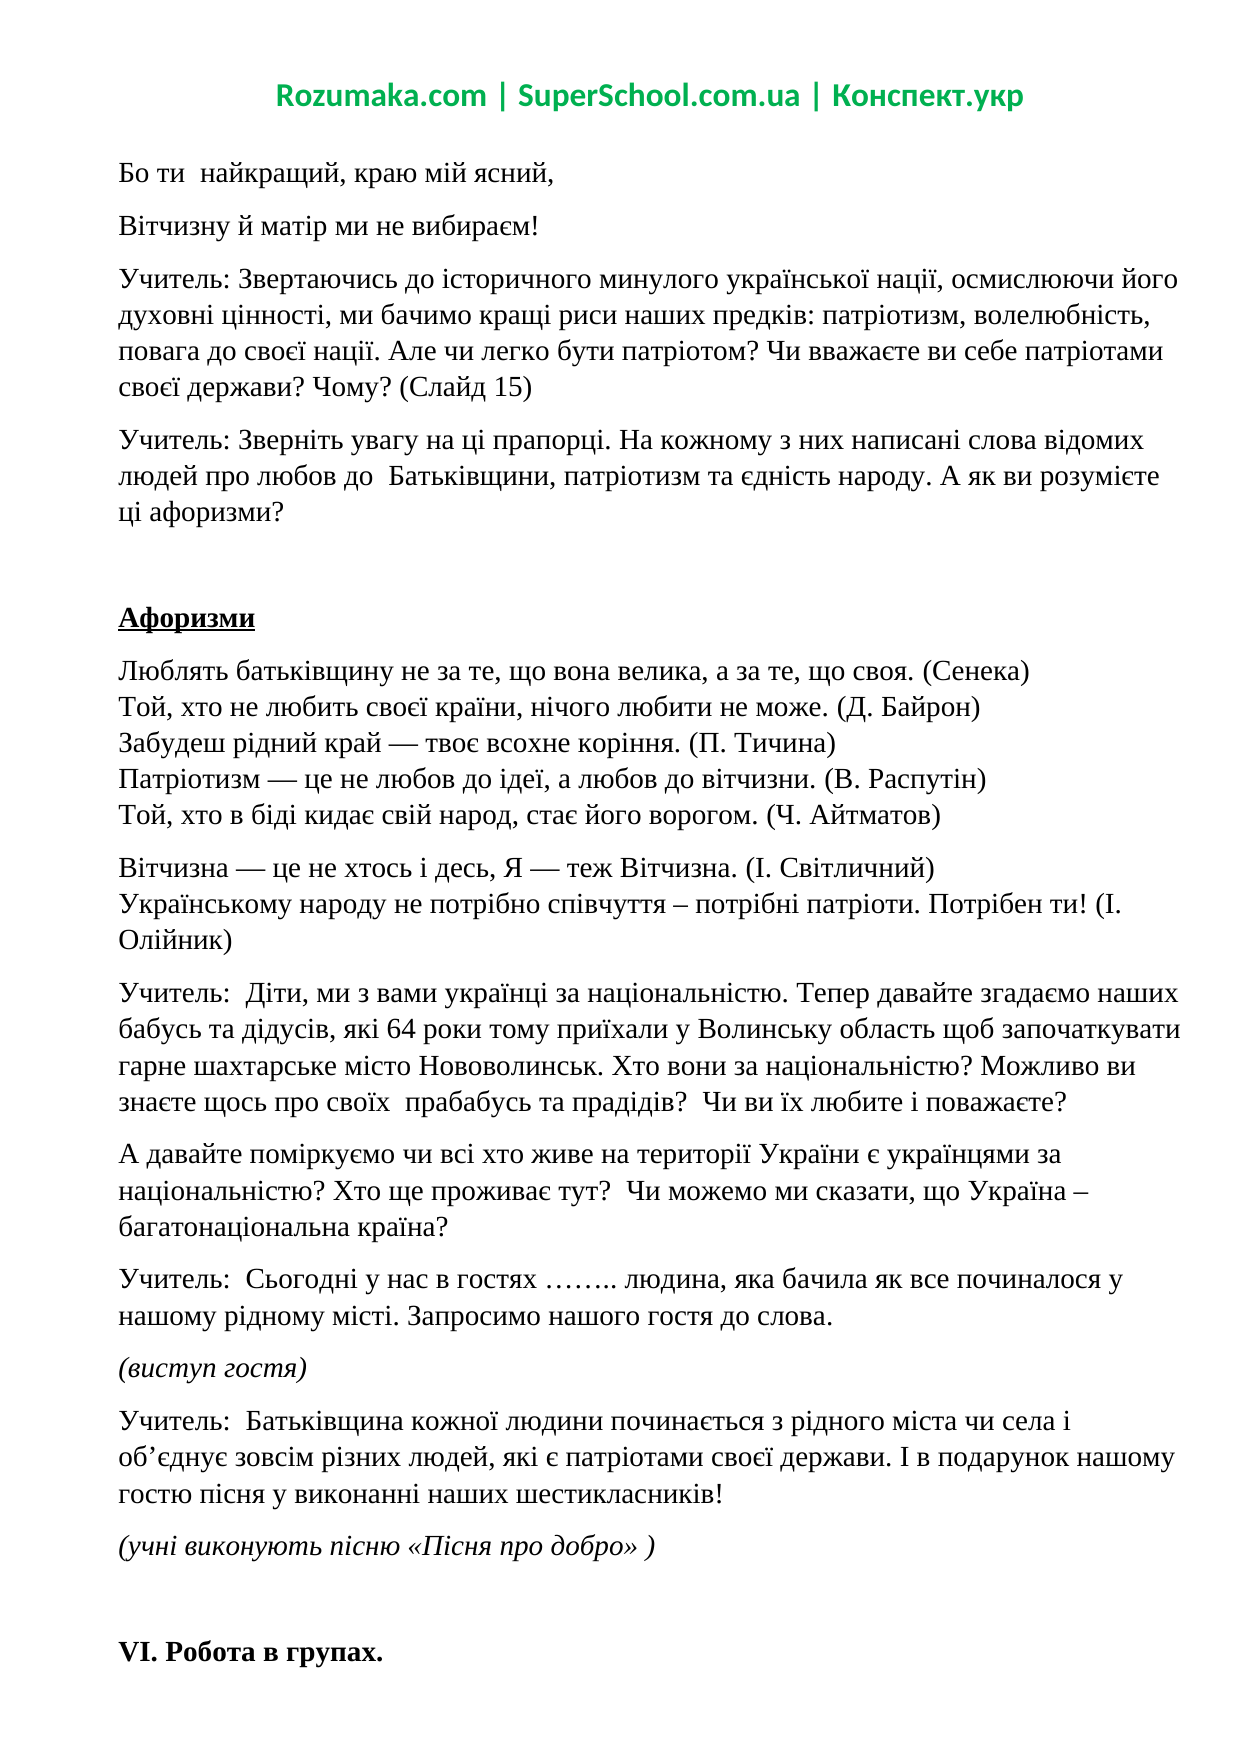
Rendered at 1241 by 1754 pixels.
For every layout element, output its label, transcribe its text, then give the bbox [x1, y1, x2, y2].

text VI. Робота в групах. [118, 1634, 1181, 1668]
text Учитель: Сьогодні у нас в гостях …….. людина, яка бачила як все починалося у нашому рідному місті. Запросимо нашого гостя до слова. [118, 1262, 1181, 1331]
text А давайте поміркуємо чи всі хто живе на території України є українцями за національністю? Хто ще проживає тут? Чи можемо ми сказати, що Україна – багатонаціональна країна? [118, 1137, 1181, 1242]
text Люблять батьківщину не за те, що вона велика, а за те, що своя. (Сенека) Той, хто не любить своєї країни, нічого любити не може. (Д. Байрон) Забудеш рідний край — твоє всохне коріння. (П. Тичина) Патріотизм — це не любов до ідеї, а любов до вітчизни. (В. Распутін) Той, хто в біді кидає свій народ, стає його ворогом. (Ч. Айтматов) [118, 653, 1181, 831]
text Вітчизна — це не хтось і десь, Я — теж Вітчизна. (І. Світличний) Українському народу не потрібно співчуття – потрібні патріоти. Потрібен ти! (І. Олійник) [118, 850, 1181, 956]
text Учитель: Діти, ми з вами українці за національністю. Тепер давайте згадаємо наших бабусь та дідусів, які 64 роки тому приїхали у Волинську область щоб започаткувати гарне шахтарське місто Нововолинськ. Хто вони за національністю? Можливо ви знаєте щось про своїх прабабусь та прадідів? Чи ви їх любите і поважаєте? [118, 975, 1181, 1117]
text (учні виконують пісню «Пісня про добро» ) [118, 1528, 1181, 1562]
text Бо ти найкращий, краю мій ясний, [118, 155, 1181, 189]
text Вітчизну й матір ми не вибираєм! [118, 208, 1181, 242]
text Учитель: Звертаючись до історичного минулого української нації, осмислюючи його духовні цінності, ми бачимо кращі риси наших предків: патріотизм, волелюбність, повага до своєї нації. Але чи легко бути патріотом? Чи вважаєте ви себе патріотами своєї держави? Чому? (Слайд 15) [118, 261, 1181, 403]
text Учитель: Зверніть увагу на ці прапорці. На кожному з них написані слова відомих людей про любов до Батьківщини, патріотизм та єдність народу. А як ви розумієте ці афоризми? [118, 422, 1181, 528]
text Афоризми [118, 600, 1181, 633]
text Учитель: Батьківщина кожної людини починається з рідного міста чи села і об’єднує зовсім різних людей, які є патріотами своєї держави. І в подарунок нашому гостю пісня у виконанні наших шестикласників! [118, 1403, 1181, 1509]
text (виступ гостя) [118, 1351, 1181, 1384]
